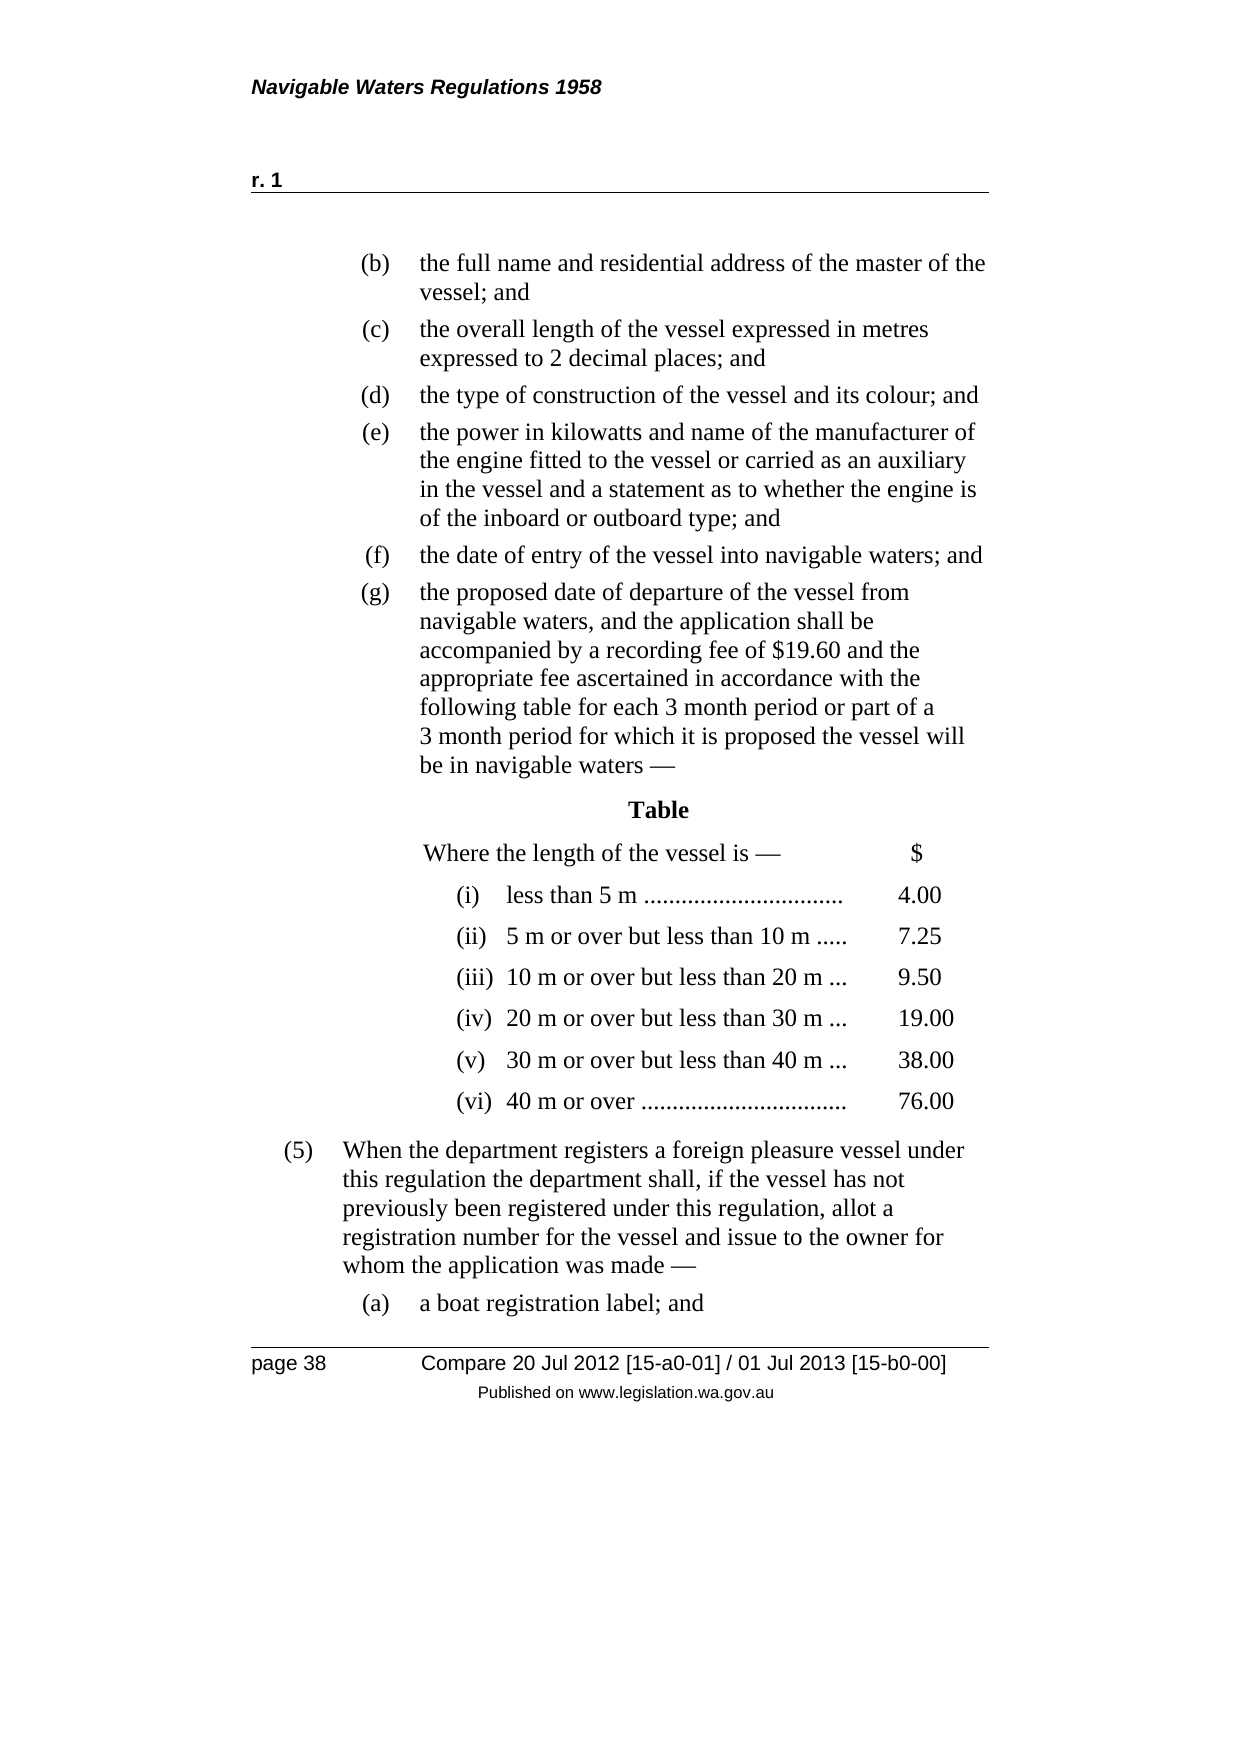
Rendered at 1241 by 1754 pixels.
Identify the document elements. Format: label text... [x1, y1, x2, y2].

table_cell (iii) 10 m or over but less than 20 m ... [394, 954, 868, 995]
text (e) the power in kilowatts and name of the manufacturer of the engine fitted to the vessel or carried as an auxiliary in the vessel and a statement as to whether the engine is of the inboard or outboard type; and [251, 417, 989, 532]
table_header $ [868, 830, 989, 871]
table_cell (i) less than 5 m ................................ [394, 871, 868, 913]
text (g) the proposed date of departure of the vessel from navigable waters, and the application shall be accompanied by a recording fee of $19.60 and the appropriate fee ascertained in accordance with the following table for each 3 month period or part of a 3 month period for which it is proposed the vessel will be in navigable waters — [251, 577, 989, 778]
table_cell (v) 30 m or over but less than 40 m ... [394, 1036, 868, 1078]
table_header Where the length of the vessel is — [394, 830, 868, 871]
table_cell 4.00 [868, 871, 989, 913]
table_cell 76.00 [868, 1078, 989, 1119]
text (5) When the department registers a foreign pleasure vessel under this regulation the department shall, if the vessel has not previously been registered under this regulation, allot a registration number for the vessel and issue to the owner for whom the application was made — [251, 1136, 989, 1279]
table_cell (vi) 40 m or over ................................. [394, 1078, 868, 1119]
table_cell (iv) 20 m or over but less than 30 m ... [394, 995, 868, 1036]
text (c) the overall length of the vessel expressed in metres expressed to 2 decimal places; and [251, 314, 989, 371]
table_cell (ii) 5 m or over but less than 10 m ..... [394, 913, 868, 954]
table_cell 19.00 [868, 995, 989, 1036]
table_cell 7.25 [868, 913, 989, 954]
text (d) the type of construction of the vessel and its colour; and [251, 380, 989, 408]
subtitle Table [342, 795, 974, 824]
table_cell 9.50 [868, 954, 989, 995]
text (b) the full name and residential address of the master of the vessel; and [251, 248, 989, 306]
text (a) a boat registration label; and [251, 1288, 989, 1316]
table_cell 38.00 [868, 1036, 989, 1078]
text (f) the date of entry of the vessel into navigable waters; and [251, 540, 989, 569]
